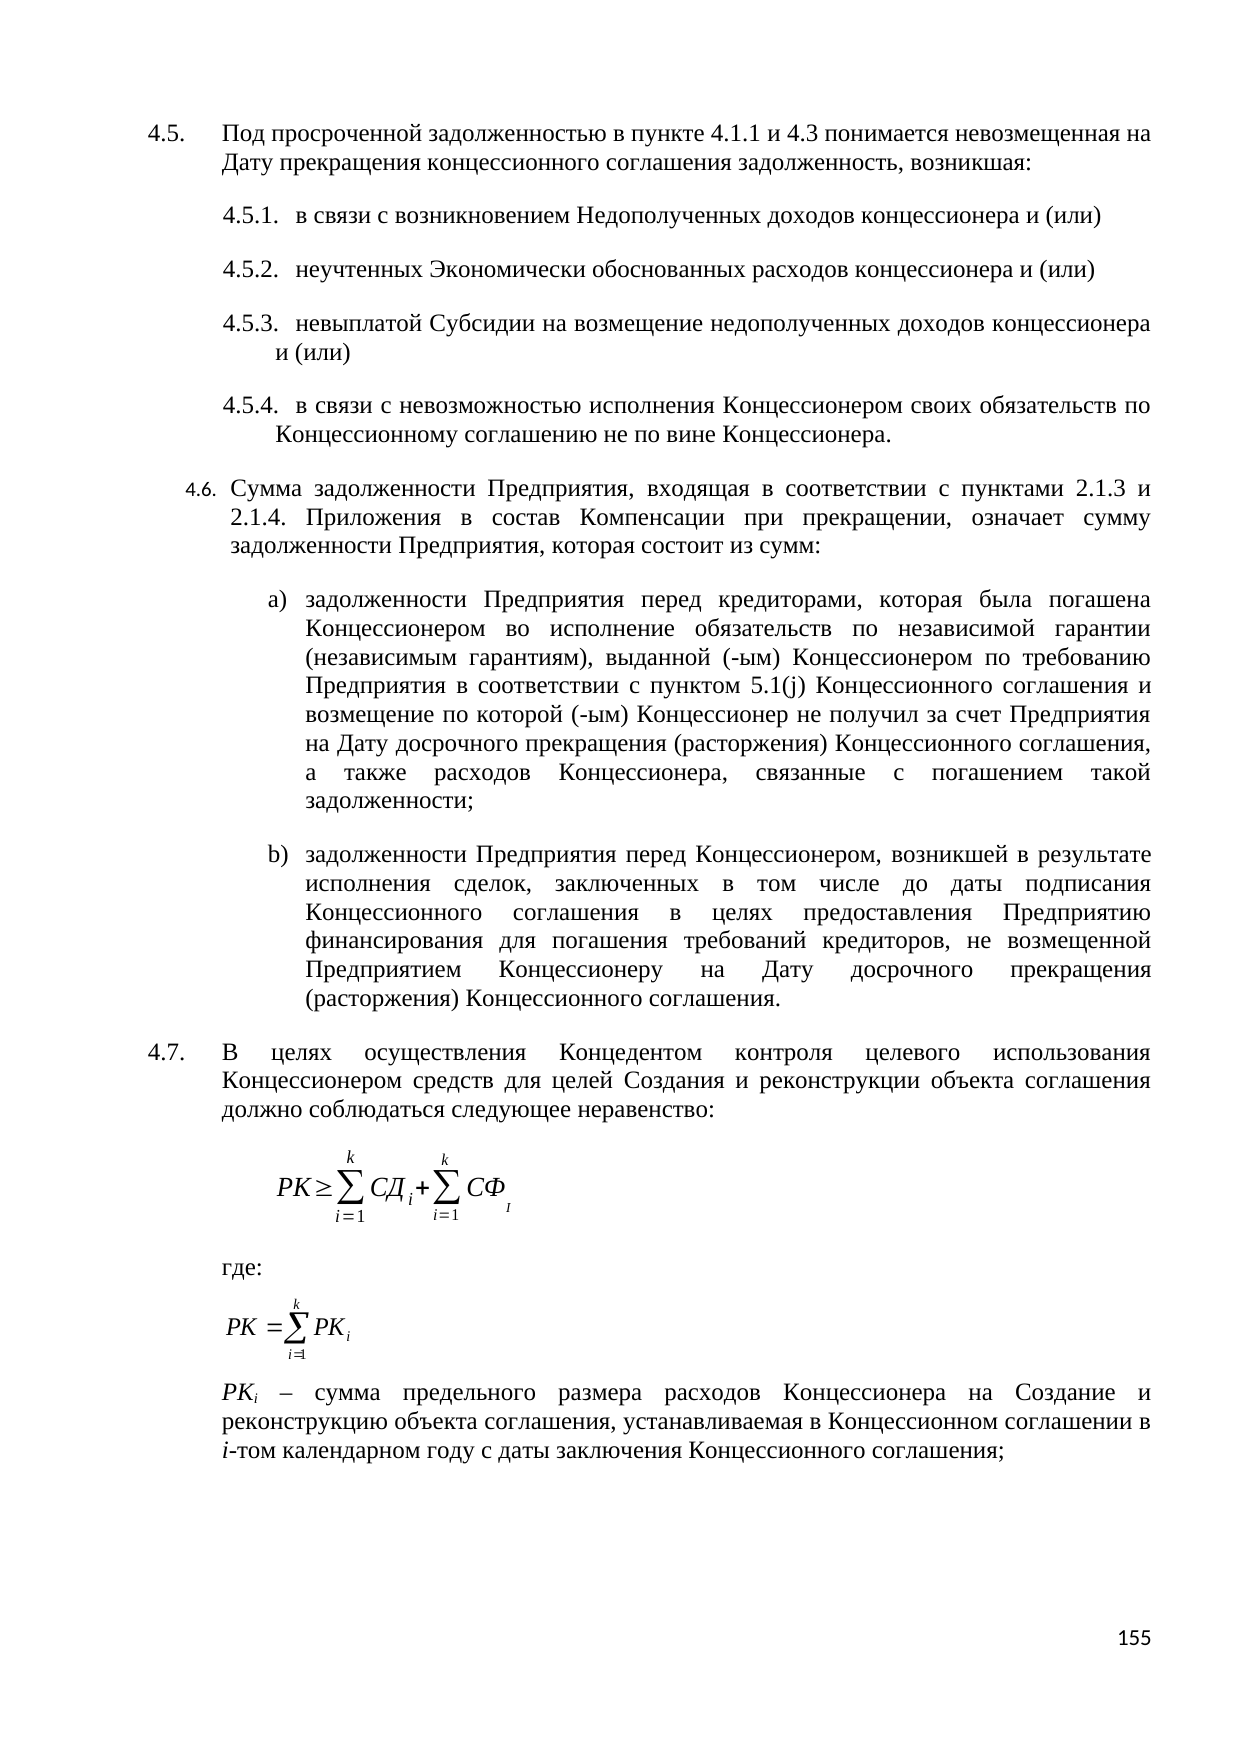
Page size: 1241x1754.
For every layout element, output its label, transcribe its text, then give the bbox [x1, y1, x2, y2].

list Под просроченной задолженностью в пункте 4.1.1 и 4.3 понимается невозмещенная на Дату прекращения концессионного соглашения задолженность, возникшая: [148, 118, 1152, 176]
list Сумма задолженности Предприятия, входящая в соответствии с пунктами 2.1.3 и 2.1.4. Приложения в состав Компенсации при прекращении, означает сумму задолженности Предприятия, которая состоит из сумм: [185, 473, 1152, 559]
list неучтенных Экономически обоснованных расходов концессионера и (или) [223, 254, 1152, 283]
list задолженности Предприятия перед кредиторами, которая была погашена Концессионером во исполнение обязательств по независимой гарантии (независимым гарантиям), выданной (-ым) Концессионером по требованию Предприятия в соответствии с пунктом 5.1(j) Концессионного соглашения и возмещение по которой (-ым) Концессионер не получил за счет Предприятия на Дату досрочного прекращения (расторжения) Концессионного соглашения, а также расходов Концессионера, связанные с погашением такой задолженности; [268, 584, 1152, 814]
list В целях осуществления Концедентом контроля целевого использования Концессионером средств для целей Создания и реконструкции объекта соглашения должно соблюдаться следующее неравенство: [148, 1037, 1152, 1123]
list в связи с возникновением Недополученных доходов концессионера и (или) [223, 201, 1152, 229]
list в связи с невозможностью исполнения Концессионером своих обязательств по Концессионному соглашению не по вине Концессионера. [223, 391, 1152, 448]
list где: [222, 1252, 1152, 1281]
list невыплатой Субсидии на возмещение недополученных доходов концессионера и (или) [223, 308, 1152, 366]
list задолженности Предприятия перед Концессионером, возникшей в результате исполнения сделок, заключенных в том числе до даты подписания Концессионного соглашения в целях предоставления Предприятию финансирования для погашения требований кредиторов, не возмещенной Предприятием Концессионеру на Дату досрочного прекращения (расторжения) Концессионного соглашения. [268, 839, 1152, 1012]
list РКi – сумма предельного размера расходов Концессионера на Создание и реконструкцию объекта соглашения, устанавливаемая в Концессионном соглашении в i-том календарном году с даты заключения Концессионного соглашения; [222, 1377, 1152, 1464]
